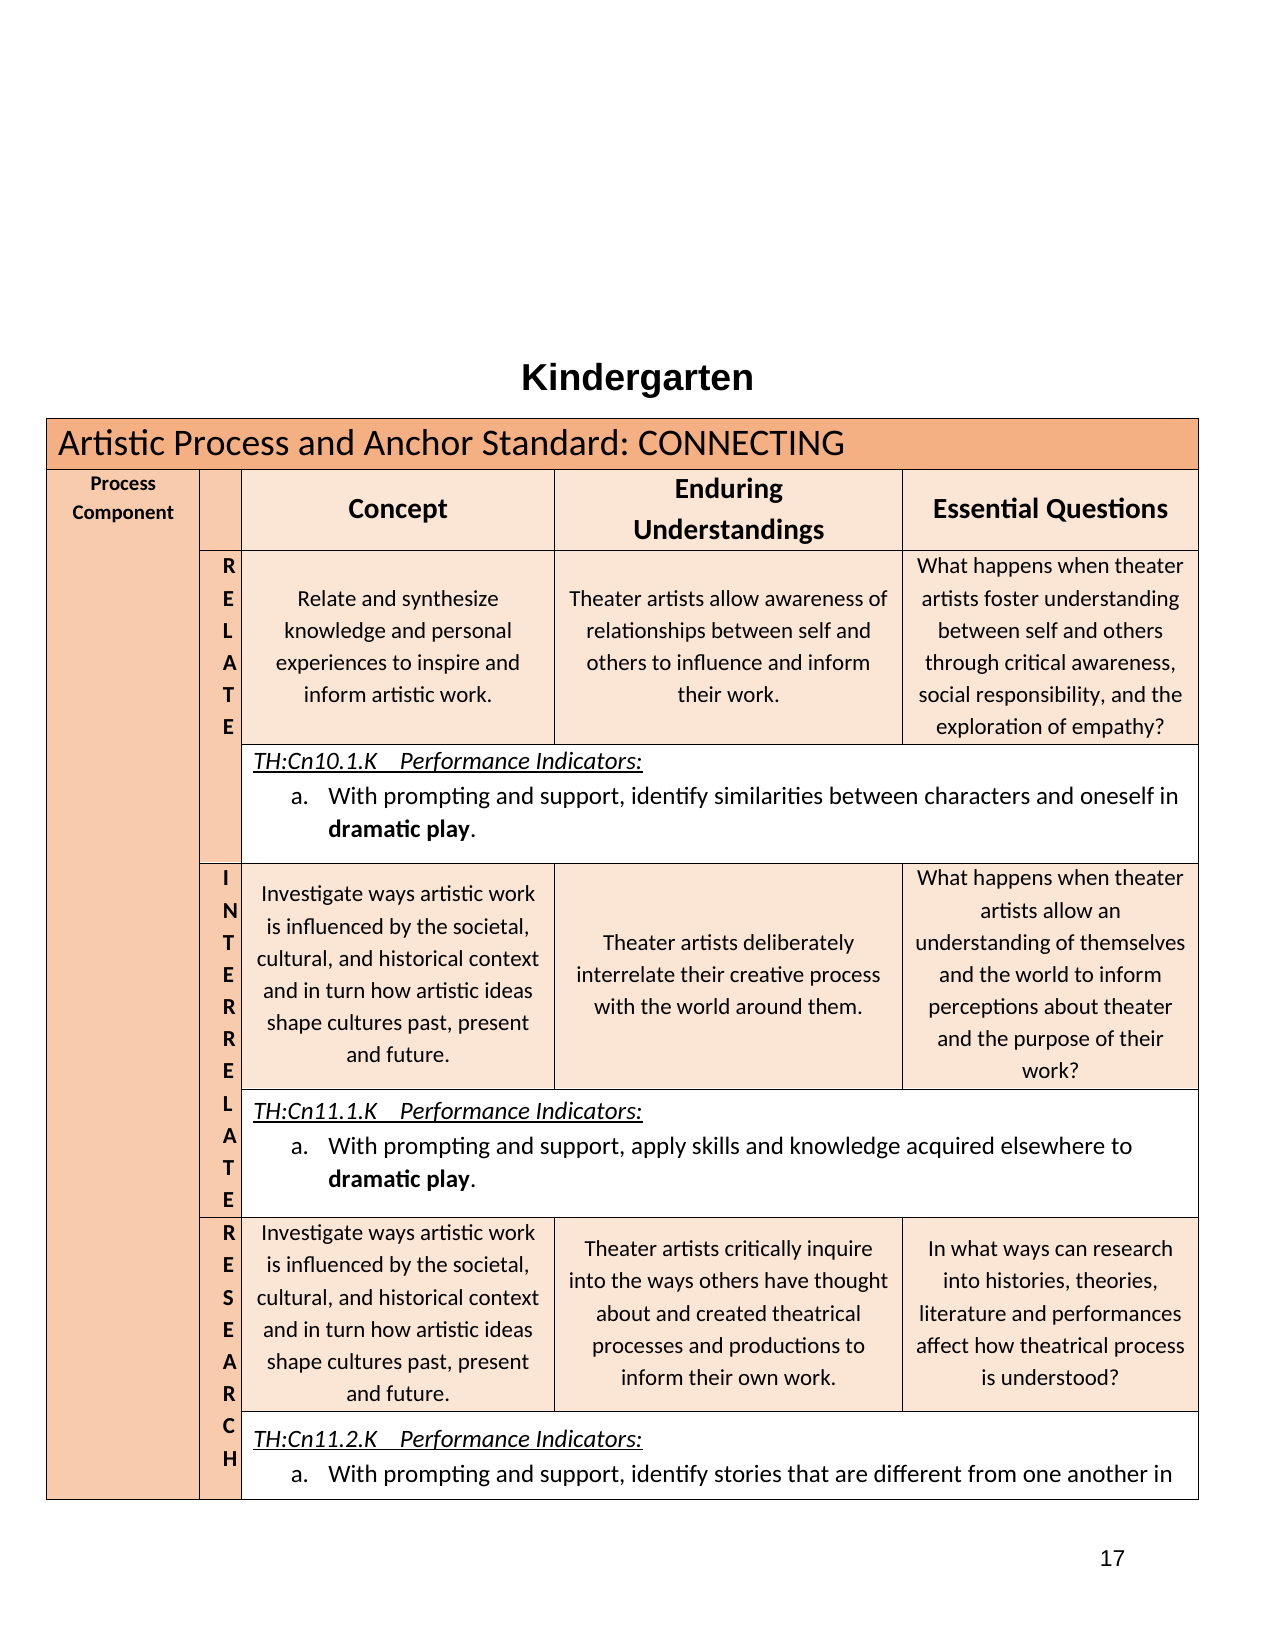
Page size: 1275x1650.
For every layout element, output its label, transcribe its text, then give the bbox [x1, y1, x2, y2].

table_cell RELATE [200, 551, 241, 862]
table_cell Theater artists deliberately interrelate their creative process with the world around them. [555, 864, 902, 1088]
table_cell Investigate ways artistic work is influenced by the societal, cultural, and historical context and in turn how artistic ideas shape cultures past, present and future. [242, 1218, 554, 1411]
table_cell INTERRELATE [200, 864, 241, 1217]
table_cell In what ways can research into histories, theories, literature and performances affect how theatrical process is understood? [903, 1218, 1198, 1411]
table_cell Theater artists allow awareness of relationships between self and others to influence and inform their work. [555, 551, 902, 744]
table_header Artistic Process and Anchor Standard: CONNECTING [47, 419, 1198, 469]
table_cell TH:Cn10.1.K Performance Indicators: With prompting and support, identify similarities between characters and oneself in dramatic play. [242, 745, 1198, 862]
table_cell Relate and synthesize knowledge and personal experiences to inspire and inform artistic work. [242, 551, 554, 744]
table_cell Investigate ways artistic work is influenced by the societal, cultural, and historical context and in turn how artistic ideas shape cultures past, present and future. [242, 864, 554, 1088]
table_cell Theater artists critically inquire into the ways others have thought about and created theatrical processes and productions to inform their own work. [555, 1218, 902, 1411]
table_cell Enduring Understandings [555, 470, 902, 550]
table_cell Essential Questions [903, 470, 1198, 550]
table_cell RESEARCH [200, 1218, 241, 1499]
table_cell What happens when theater artists foster understanding between self and others through critical awareness, social responsibility, and the exploration of empathy? [903, 551, 1198, 744]
table_cell Process Component [47, 470, 199, 1499]
table_cell Concept [242, 470, 554, 550]
table_cell TH:Cn11.1.K Performance Indicators: With prompting and support, apply skills and knowledge acquired elsewhere to dramatic play. [242, 1090, 1198, 1217]
table_cell [200, 470, 241, 550]
table_cell What happens when theater artists allow an understanding of themselves and the world to inform perceptions about theater and the purpose of their work? [903, 864, 1198, 1088]
text Kindergarten [150, 355, 1125, 398]
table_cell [242, 1412, 1198, 1499]
